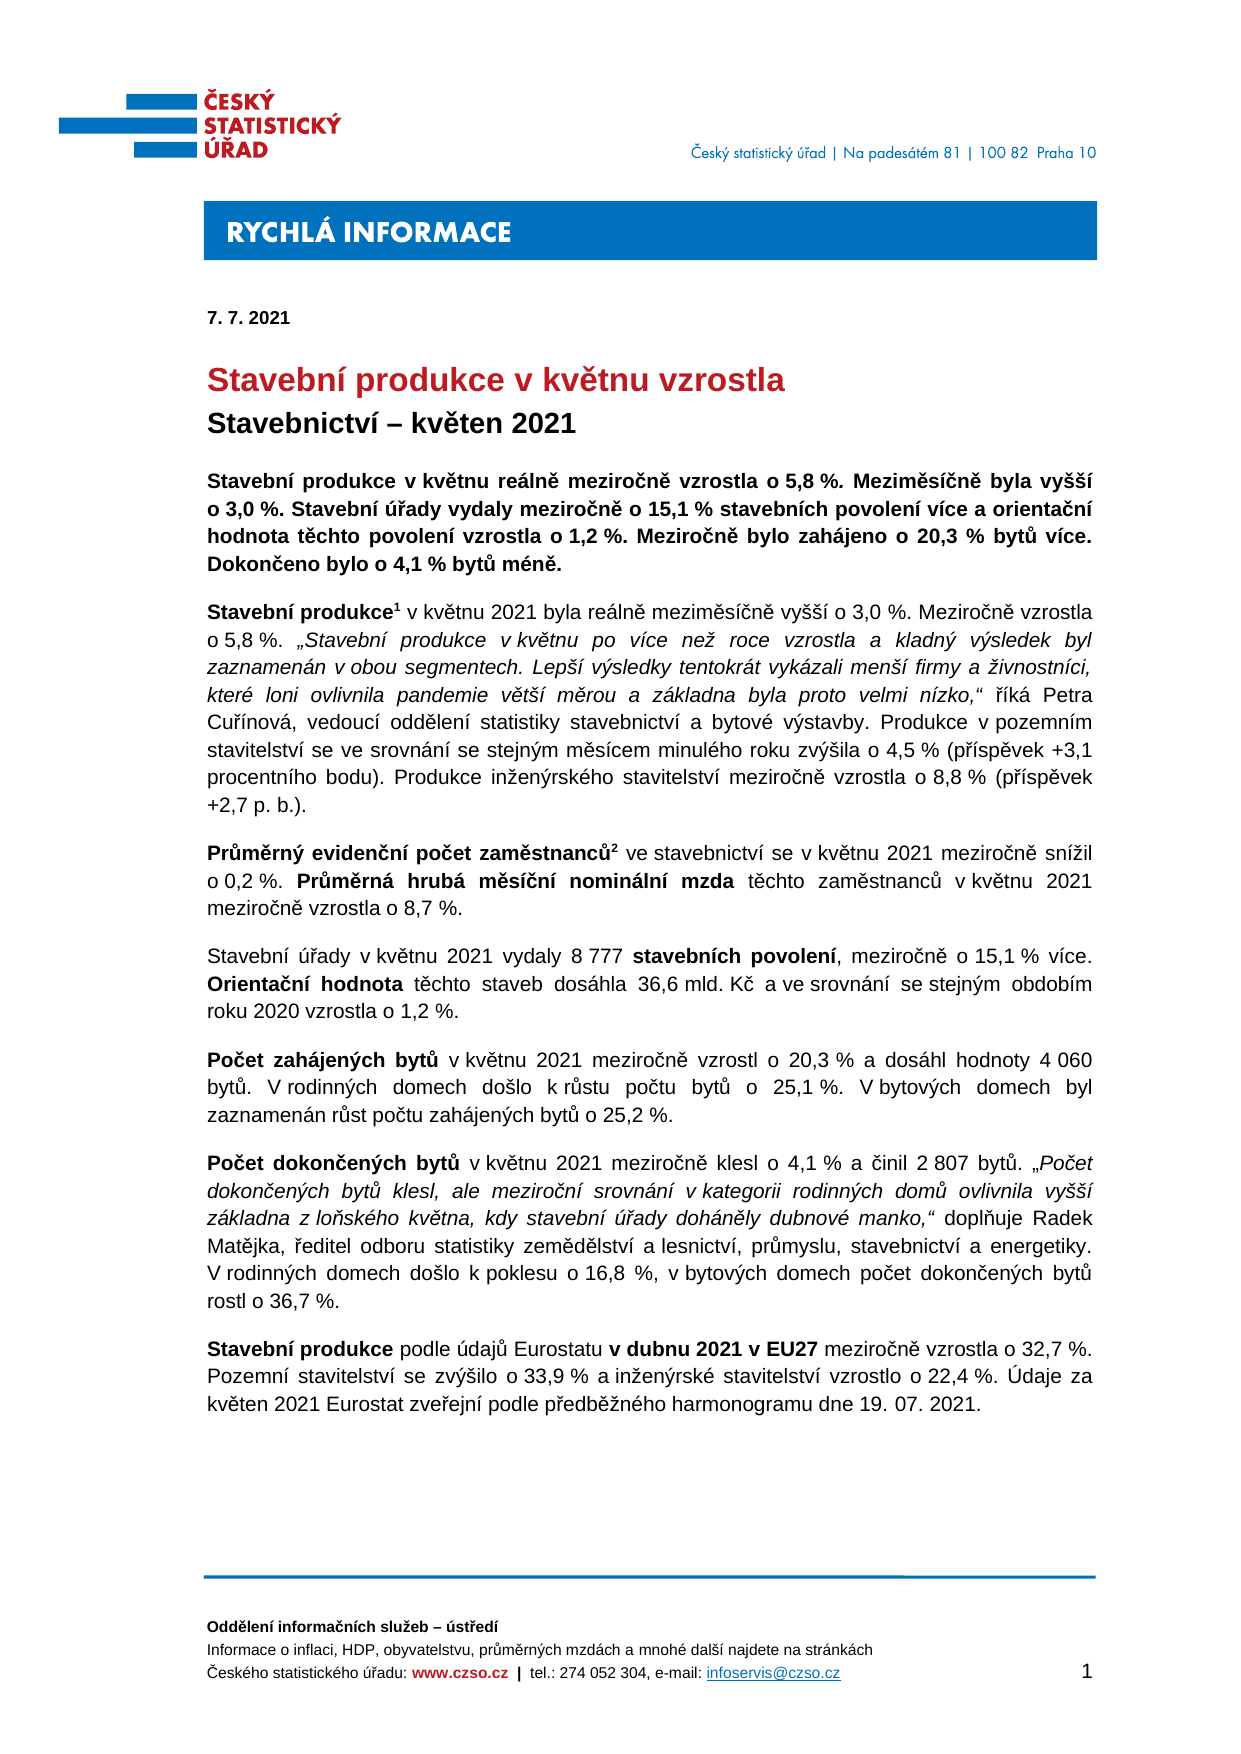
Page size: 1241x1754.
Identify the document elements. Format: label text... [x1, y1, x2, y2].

text Stavební úřady v květnu 2021 vydaly 8 777 stavebních povolení, meziročně o 15,1 % více. Orientační hodnota těchto staveb dosáhla 36,6 mld. Kč a ve srovnání se stejným obdobím roku 2020 vzrostla o 1,2 %. [207, 944, 1092, 1023]
text Počet dokončených bytů v květnu 2021 meziročně klesl o 4,1 % a činil 2 807 bytů. „Počet dokončených bytů klesl, ale meziroční srovnání v kategorii rodinných domů ovlivnila vyšší základna z loňského května, kdy stavební úřady doháněly dubnové manko,“ doplňuje Radek Matějka, ředitel odboru statistiky zemědělství a lesnictví, průmyslu, stavebnictví a energetiky. V rodinných domech došlo k poklesu o 16,8 %, v bytových domech počet dokončených bytů rostl o 36,7 %. [207, 1151, 1092, 1312]
text Stavební produkce1 v květnu 2021 byla reálně meziměsíčně vyšší o 3,0 %. Meziročně vzrostla o 5,8 %. „Stavební produkce v květnu po více než roce vzrostla a kladný výsledek byl zaznamenán v obou segmentech. Lepší výsledky tentokrát vykázali menší firmy a živnostníci, které loni ovlivnila pandemie větší měrou a základna byla proto velmi nízko,“ říká Petra Cuřínová, vedoucí oddělení statistiky stavebnictví a bytové výstavby. Produkce v pozemním stavitelství se ve srovnání se stejným měsícem minulého roku zvýšila o 4,5 % (příspěvek +3,1 procentního bodu). Produkce inženýrského stavitelství meziročně vzrostla o 8,8 % (příspěvek +2,7 p. b.). [207, 600, 1092, 817]
subtitle Stavebnictví – květen 2021 [207, 407, 1092, 440]
text Stavební produkce podle údajů Eurostatu v dubnu 2021 v EU27 meziročně vzrostla o 32,7 %. Pozemní stavitelství se zvýšilo o 33,9 % a inženýrské stavitelství vzrostlo o 22,4 %. Údaje za květen 2021 Eurostat zveřejní podle předběžného harmonogramu dne 19. 07. 2021. [207, 1337, 1092, 1416]
text 7. 7. 2021 [207, 307, 1092, 329]
text Průměrný evidenční počet zaměstnanců2 ve stavebnictví se v květnu 2021 meziročně snížil o 0,2 %. Průměrná hrubá měsíční nominální mzda těchto zaměstnanců v květnu 2021 meziročně vzrostla o 8,7 %. [207, 841, 1092, 920]
subtitle Stavební produkce v květnu reálně meziročně vzrostla o 5,8 %. Meziměsíčně byla vyšší o 3,0 %. Stavební úřady vydaly meziročně o 15,1 % stavebních povolení více a orientační hodnota těchto povolení vzrostla o 1,2 %. Meziročně bylo zahájeno o 20,3 % bytů více. Dokončeno bylo o 4,1 % bytů méně. [207, 469, 1092, 576]
text Stavební produkce v květnu vzrostla [207, 361, 1092, 398]
text Počet zahájených bytů v květnu 2021 meziročně vzrostl o 20,3 % a dosáhl hodnoty 4 060 bytů. V rodinných domech došlo k růstu počtu bytů o 25,1 %. V bytových domech byl zaznamenán růst počtu zahájených bytů o 25,2 %. [207, 1048, 1092, 1127]
